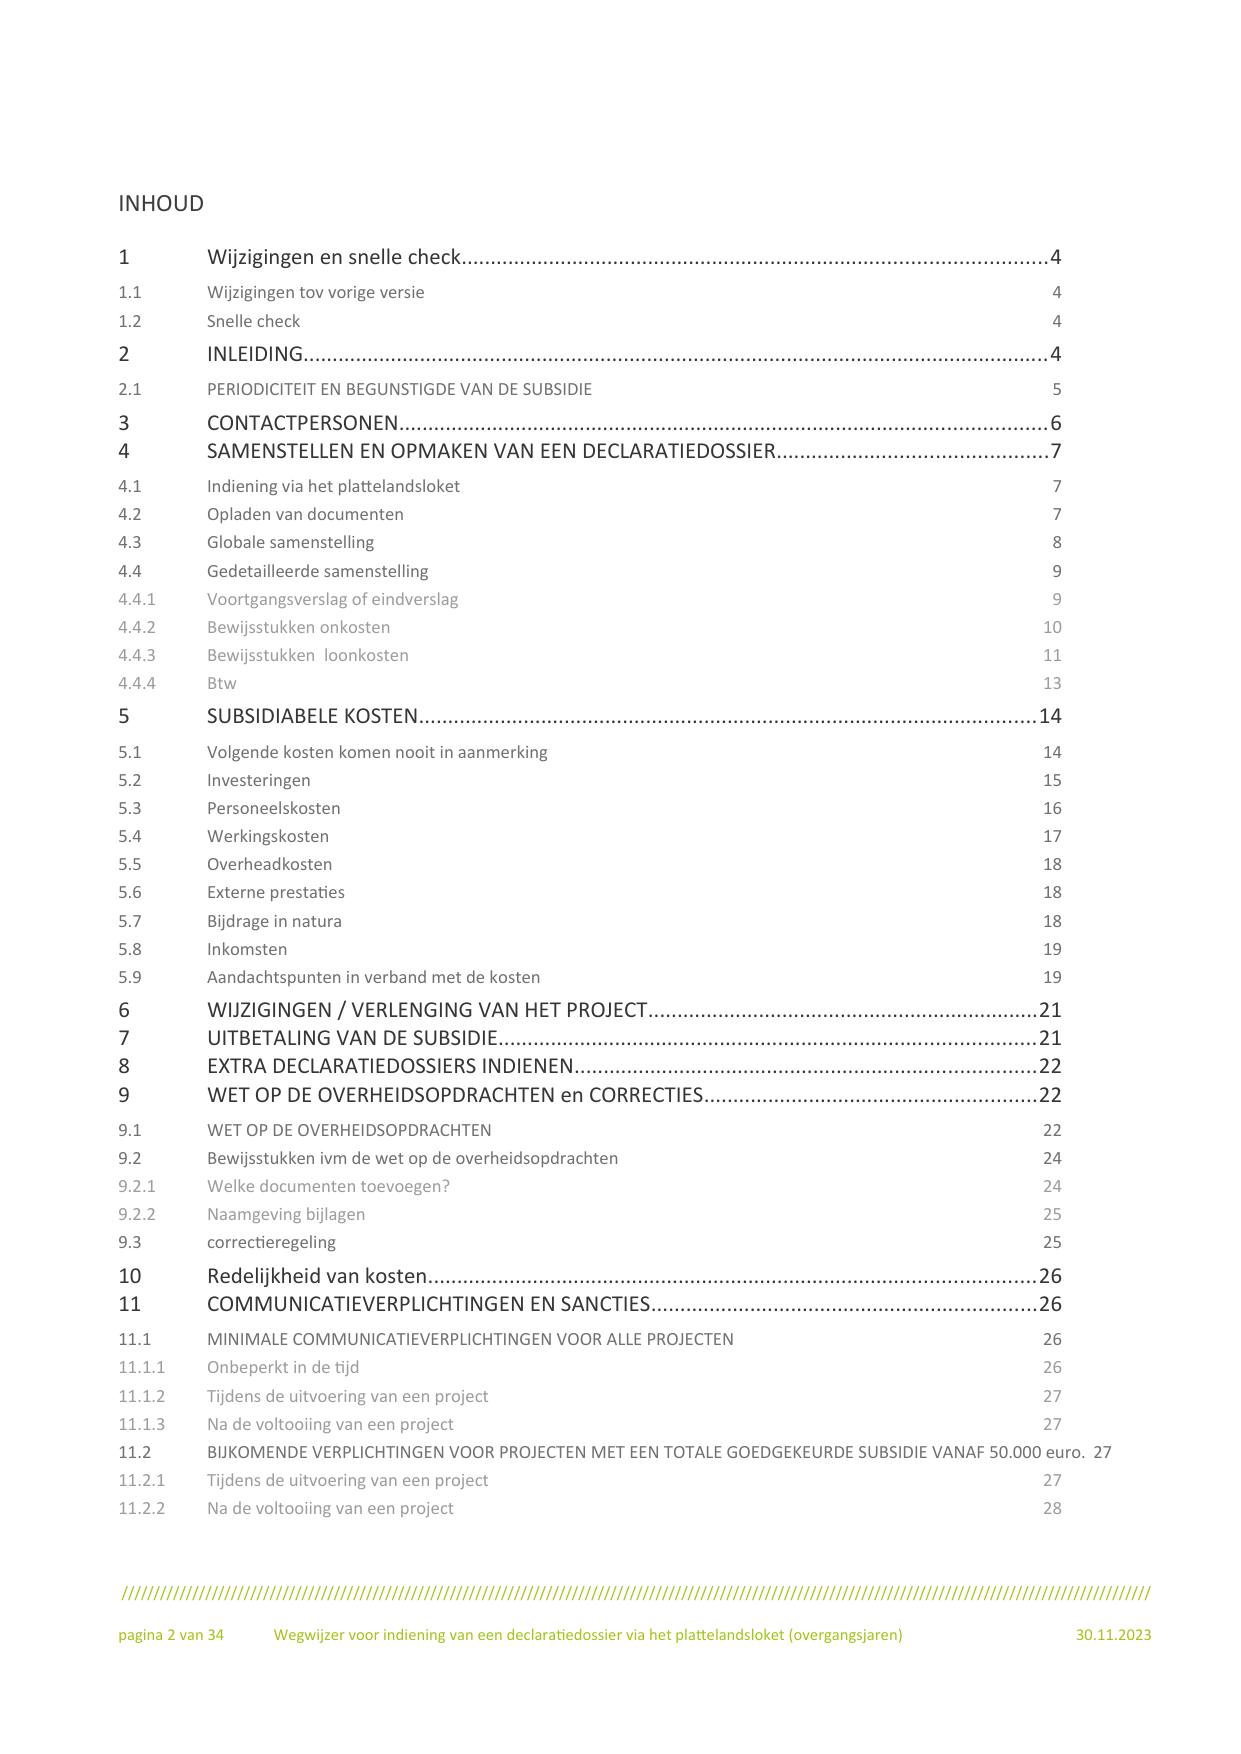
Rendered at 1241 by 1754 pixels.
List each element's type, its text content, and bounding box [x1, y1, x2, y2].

text 5.6 Externe prestaties 18 [118, 876, 1152, 904]
text 9.2.2 Naamgeving bijlagen 25 [118, 1198, 1152, 1226]
text 11.1.3 Na de voltooiing van een project 27 [118, 1408, 1152, 1436]
text 4.1 Indiening via het plattelandsloket 7 [118, 470, 1152, 498]
text 5.1 Volgende kosten komen nooit in aanmerking 14 [118, 736, 1152, 764]
text 4.4.3 Bewijsstukken loonkosten 11 [118, 639, 1152, 667]
text 5.5 Overheadkosten 18 [118, 848, 1152, 876]
text 11.2.2 Na de voltooiing van een project 28 [118, 1492, 1152, 1520]
text 6 WIJZIGINGEN / VERLENGING VAN HET PROJECT 21 [118, 995, 1152, 1023]
text 4 SAMENSTELLEN EN OPMAKEN VAN EEN DECLARATIEDOSSIER 7 [118, 436, 1152, 464]
text 11 COMMUNICATIEVERPLICHTINGEN EN SANCTIES 26 [118, 1289, 1152, 1317]
text 4.4.2 Bewijsstukken onkosten 10 [118, 611, 1152, 639]
text 2.1 PERIODICITEIT EN BEGUNSTIGDE VAN DE SUBSIDIE 5 [118, 373, 1152, 401]
text 4.4.1 Voortgangsverslag of eindverslag 9 [118, 583, 1152, 611]
text 9.2 Bewijsstukken ivm de wet op de overheidsopdrachten 24 [118, 1142, 1152, 1170]
text 5.2 Investeringen 15 [118, 764, 1152, 792]
text 5.3 Personeelskosten 16 [118, 792, 1152, 820]
text 10 Redelijkheid van kosten 26 [118, 1261, 1152, 1289]
text 2 INLEIDING 4 [118, 339, 1152, 367]
text 4.3 Globale samenstelling 8 [118, 526, 1152, 554]
text 1.2 Snelle check 4 [118, 304, 1152, 333]
text 9.1 WET OP DE OVERHEIDSOPDRACHTEN 22 [118, 1114, 1152, 1142]
text 1.1 Wijzigingen tov vorige versie 4 [118, 276, 1152, 304]
text 4.2 Opladen van documenten 7 [118, 498, 1152, 526]
subtitle Inhoud [118, 189, 1152, 217]
text 1 Wijzigingen en snelle check 4 [118, 242, 1152, 270]
text 7 UITBETALING VAN DE SUBSIDIE 21 [118, 1023, 1152, 1051]
text 11.1 MINIMALE COMMUNICATIEVERPLICHTINGEN VOOR ALLE PROJECTEN 26 [118, 1323, 1152, 1351]
text 4.4.4 Btw 13 [118, 667, 1152, 695]
text 5.4 Werkingskosten 17 [118, 820, 1152, 848]
text 11.2.1 Tijdens de uitvoering van een project 27 [118, 1464, 1152, 1492]
text 9.3 correctieregeling 25 [118, 1226, 1152, 1254]
text 9 WET OP DE OVERHEIDSOPDRACHTEN en CORRECTIES 22 [118, 1079, 1152, 1108]
text 8 EXTRA DECLARATIEDOSSIERS INDIENEN 22 [118, 1051, 1152, 1079]
text 11.2 BIJKOMENDE VERPLICHTINGEN VOOR PROJECTEN MET EEN TOTALE GOEDGEKEURDE SUBSIDIE VANAF 50.000 euro. 27 [118, 1436, 1152, 1464]
text 5.7 Bijdrage in natura 18 [118, 904, 1152, 933]
text 5.8 Inkomsten 19 [118, 933, 1152, 961]
text 11.1.1 Onbeperkt in de tijd 26 [118, 1351, 1152, 1379]
text 9.2.1 Welke documenten toevoegen? 24 [118, 1170, 1152, 1198]
text 5 SUBSIDIABELE KOSTEN 14 [118, 701, 1152, 729]
text 5.9 Aandachtspunten in verband met de kosten 19 [118, 961, 1152, 989]
text 4.4 Gedetailleerde samenstelling 9 [118, 554, 1152, 583]
text 11.1.2 Tijdens de uitvoering van een project 27 [118, 1379, 1152, 1408]
text 3 CONTACTPERSONEN 6 [118, 408, 1152, 436]
